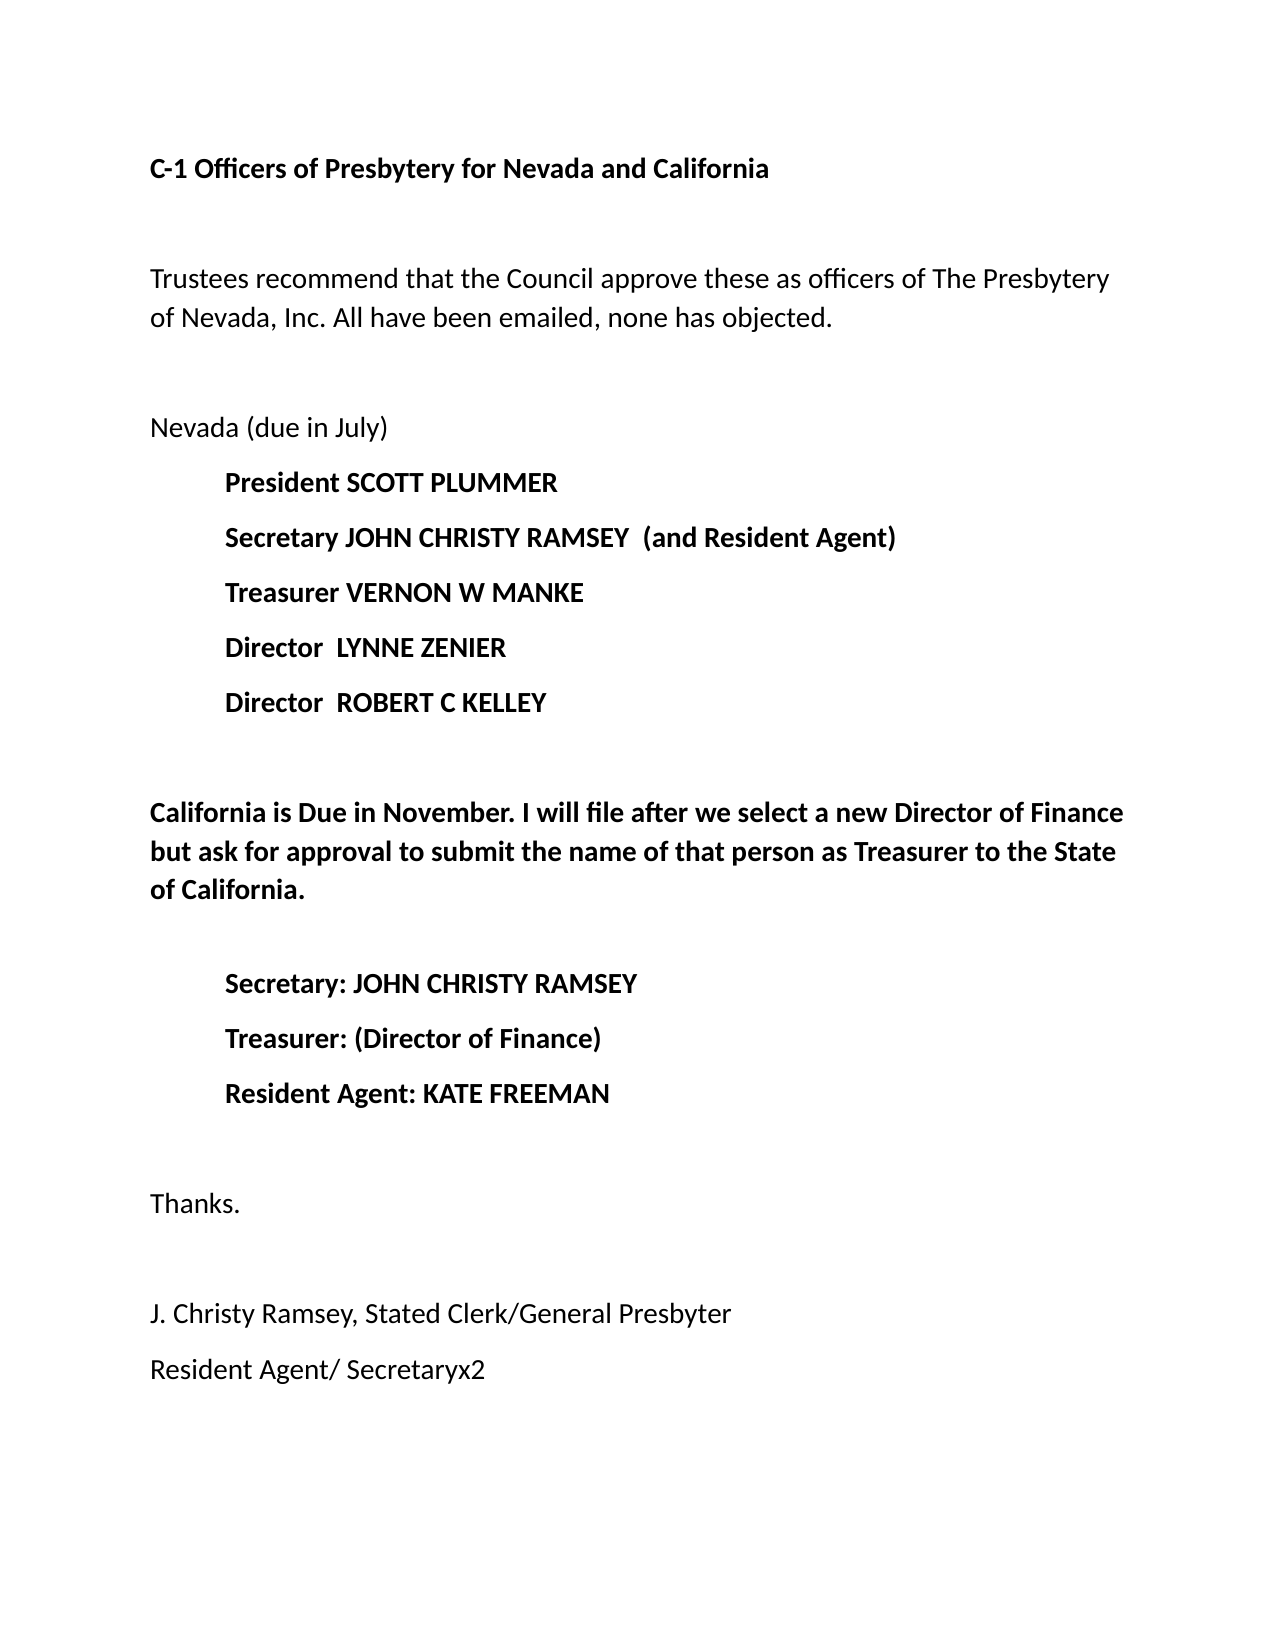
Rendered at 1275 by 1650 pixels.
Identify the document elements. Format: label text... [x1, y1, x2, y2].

text Treasurer VERNON W MANKE [225, 574, 1125, 610]
text Director LYNNE ZENIER [225, 629, 1125, 665]
text President SCOTT PLUMMER [225, 464, 1125, 499]
text Treasurer: (Director of Finance) [225, 1020, 1125, 1056]
text Trustees recommend that the Council approve these as officers of The Presbytery of Nevada, Inc. All have been emailed, none has objected. [150, 260, 1125, 334]
text Secretary: JOHN CHRISTY RAMSEY [225, 927, 1125, 1001]
text Resident Agent: KATE FREEMAN [225, 1075, 1125, 1111]
text Thanks. [150, 1185, 1125, 1221]
text Resident Agent/ Secretaryx2 [150, 1351, 1125, 1386]
text Secretary JOHN CHRISTY RAMSEY (and Resident Agent) [225, 519, 1125, 555]
text J. Christy Ramsey, Stated Clerk/General Presbyter [150, 1296, 1125, 1331]
text Director ROBERT C KELLEY [225, 684, 1125, 720]
text California is Due in November. I will file after we select a new Director of Finance but ask for approval to submit the name of that person as Treasurer to the State of California. [150, 794, 1125, 907]
text Nevada (due in July) [150, 409, 1125, 444]
text C-1 Officers of Presbytery for Nevada and California [150, 150, 1125, 186]
